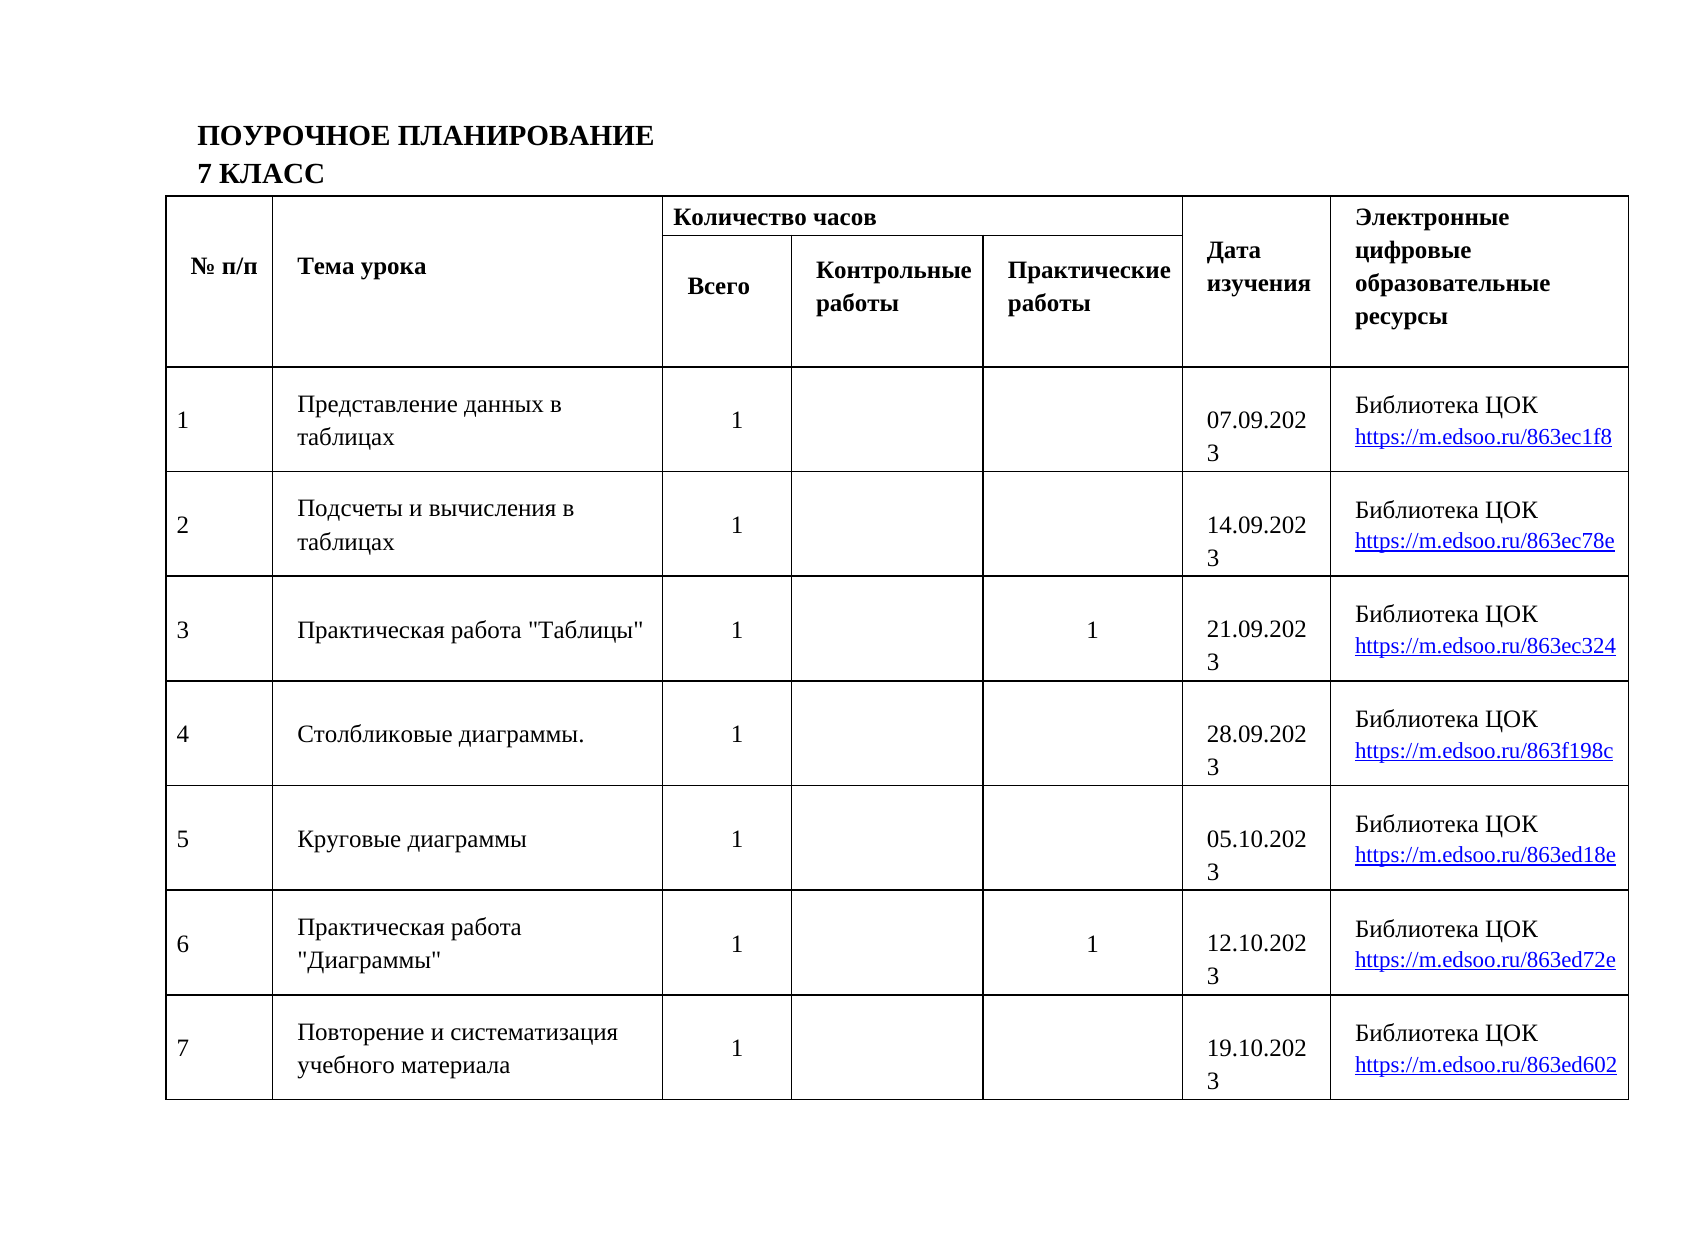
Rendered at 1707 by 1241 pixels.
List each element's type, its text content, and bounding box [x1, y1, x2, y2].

table_header Дата изучения [1183, 197, 1330, 366]
table_cell Повторение и систематизация учебного материала [273, 996, 662, 1099]
table_header Тема урока [273, 197, 662, 366]
table_cell [792, 368, 982, 471]
table_cell [984, 996, 1182, 1099]
table_cell [792, 682, 982, 785]
table_header Электронные цифровые образовательные ресурсы [1331, 197, 1628, 366]
table_cell Всего [663, 236, 791, 366]
table_cell Библиотека ЦОК https://m.edsoo.ru/863ec1f8 [1331, 368, 1628, 471]
table_cell Библиотека ЦОК https://m.edsoo.ru/863ed602 [1331, 996, 1628, 1099]
table_cell [792, 891, 982, 994]
table_cell Библиотека ЦОК https://m.edsoo.ru/863f198c [1331, 682, 1628, 785]
table_cell 1 [663, 368, 791, 471]
text ПОУРОЧНОЕ ПЛАНИРОВАНИЕ [190, 118, 1618, 152]
table_cell 6 [167, 891, 272, 994]
table_cell Практическая работа "Таблицы" [273, 577, 662, 680]
table_cell [984, 786, 1182, 889]
table_header № п/п [167, 197, 272, 366]
table_cell Столбликовые диаграммы. [273, 682, 662, 785]
table_cell 28.09.2023 [1183, 682, 1330, 785]
table_cell [984, 368, 1182, 471]
table_cell Представление данных в таблицах [273, 368, 662, 471]
table_cell 5 [167, 786, 272, 889]
table_cell 1 [663, 786, 791, 889]
table_cell Библиотека ЦОК https://m.edsoo.ru/863ec78e [1331, 472, 1628, 575]
table_cell 1 [663, 577, 791, 680]
table_cell 1 [167, 368, 272, 471]
table_cell Практические работы [984, 236, 1182, 366]
table_cell 05.10.2023 [1183, 786, 1330, 889]
table_cell [792, 577, 982, 680]
table_cell 1 [984, 891, 1182, 994]
table_cell 1 [663, 996, 791, 1099]
table_cell 12.10.2023 [1183, 891, 1330, 994]
table_cell 7 [167, 996, 272, 1099]
table_cell Подсчеты и вычисления в таблицах [273, 472, 662, 575]
table_cell 1 [663, 891, 791, 994]
table_cell [792, 786, 982, 889]
table_cell 2 [167, 472, 272, 575]
table_cell 1 [984, 577, 1182, 680]
table_cell Контрольные работы [792, 236, 982, 366]
table_cell Библиотека ЦОК https://m.edsoo.ru/863ed18e [1331, 786, 1628, 889]
text 7 КЛАСС [190, 157, 1618, 190]
table_cell Круговые диаграммы [273, 786, 662, 889]
table_cell 19.10.2023 [1183, 996, 1330, 1099]
table_cell 07.09.2023 [1183, 368, 1330, 471]
table_header Количество часов [663, 197, 1182, 234]
table_cell 21.09.2023 [1183, 577, 1330, 680]
table_cell [792, 472, 982, 575]
table_cell Библиотека ЦОК https://m.edsoo.ru/863ec324 [1331, 577, 1628, 680]
table_cell Практическая работа "Диаграммы" [273, 891, 662, 994]
table_cell 4 [167, 682, 272, 785]
table_cell [984, 472, 1182, 575]
table_cell [792, 996, 982, 1099]
table_cell 3 [167, 577, 272, 680]
table_cell 1 [663, 472, 791, 575]
table_cell Библиотека ЦОК https://m.edsoo.ru/863ed72e [1331, 891, 1628, 994]
table_cell 1 [663, 682, 791, 785]
table_cell [984, 682, 1182, 785]
table_cell 14.09.2023 [1183, 472, 1330, 575]
